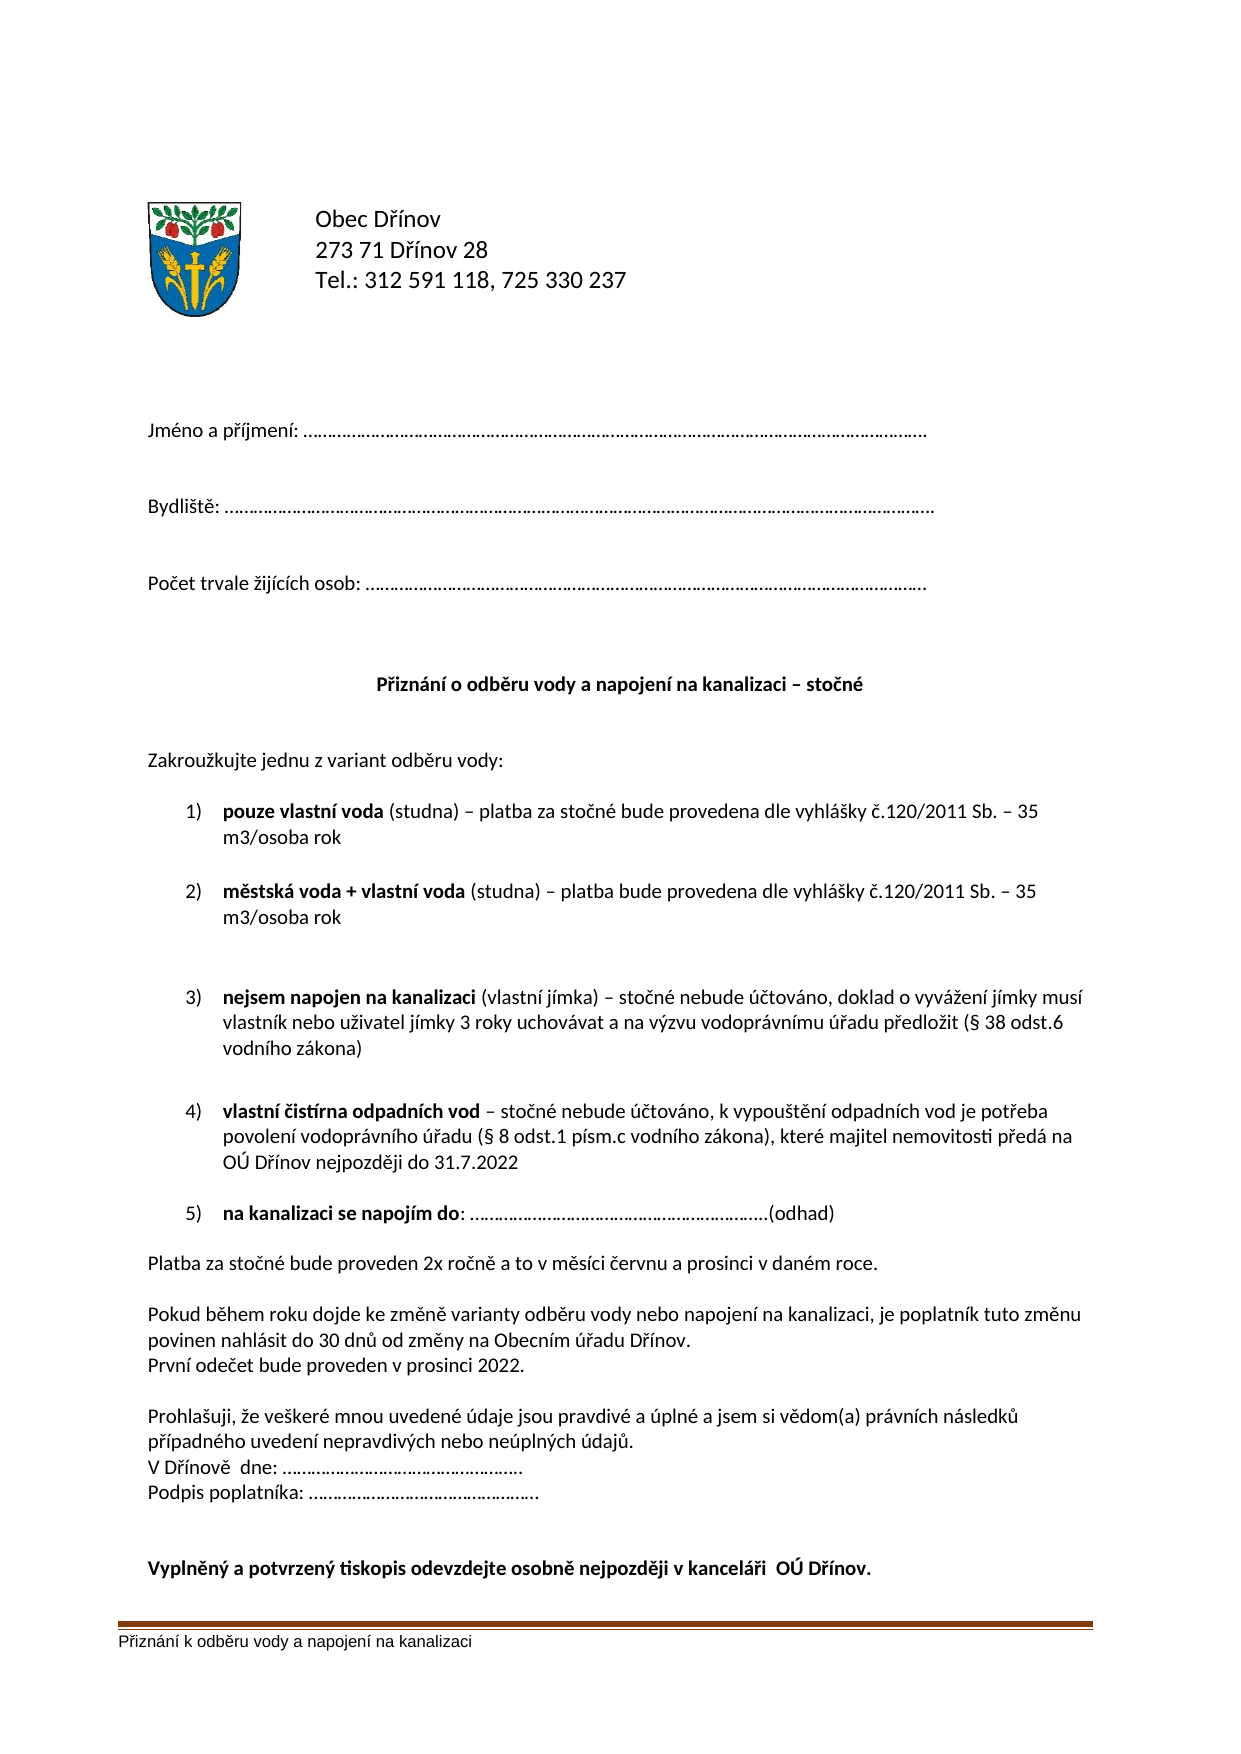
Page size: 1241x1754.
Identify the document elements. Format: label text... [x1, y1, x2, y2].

text Bydliště: …………………………………………………………………………………………………………………………………. [148, 493, 1093, 519]
text Tel.: 312 591 118, 725 330 237 [242, 265, 1093, 295]
text Platba za stočné bude proveden 2x ročně a to v měsíci červnu a prosinci v daném roce. [148, 1251, 1093, 1276]
text První odečet bude proveden v prosinci 2022. [148, 1352, 1093, 1378]
list vlastní čistírna odpadních vod – stočné nebude účtováno, k vypouštění odpadních vod je potřeba povolení vodoprávního úřadu (§ 8 odst.1 písm.c vodního zákona), které majitel nemovitosti předá na OÚ Dřínov nejpozději do 31.7.2022 [185, 1098, 1093, 1174]
text Obec Dřínov [242, 204, 1093, 234]
text 273 71 Dřínov 28 [242, 234, 1093, 265]
text Jméno a příjmení: …………………………………………………………………………………………………………………. [148, 417, 1093, 443]
list pouze vlastní voda (studna) – platba za stočné bude provedena dle vyhlášky č.120/2011 Sb. – 35 m3/osoba rok [185, 798, 1093, 849]
text Zakroužkujte jednu z variant odběru vody: [148, 748, 1093, 773]
text Podpis poplatníka: ………………………………………… [148, 1479, 1093, 1505]
text Pokud během roku dojde ke změně varianty odběru vody nebo napojení na kanalizaci, je poplatník tuto změnu povinen nahlásit do 30 dnů od změny na Obecním úřadu Dřínov. [148, 1301, 1093, 1352]
text Počet trvale žijících osob: ……………………………………………………………………………………………………… [148, 570, 1093, 595]
list městská voda + vlastní voda (studna) – platba bude provedena dle vyhlášky č.120/2011 Sb. – 35 m3/osoba rok [185, 878, 1093, 929]
text Vyplněný a potvrzený tiskopis odevzdejte osobně nejpozději v kanceláři OÚ Dřínov. [148, 1556, 1093, 1581]
picture [147, 202, 242, 317]
list na kanalizaci se napojím do: ……………………………………………………..(odhad) [185, 1200, 1093, 1225]
list nejsem napojen na kanalizaci (vlastní jímka) – stočné nebude účtováno, doklad o vyvážení jímky musí vlastník nebo uživatel jímky 3 roky uchovávat a na výzvu vodoprávnímu úřadu předložit (§ 38 odst.6 vodního zákona) [185, 984, 1093, 1060]
text Prohlašuji, že veškeré mnou uvedené údaje jsou pravdivé a úplné a jsem si vědom(a) právních následků případného uvedení nepravdivých nebo neúplných údajů. [148, 1403, 1093, 1454]
text Přiznání o odběru vody a napojení na kanalizaci – stočné [148, 671, 1093, 697]
text V Dřínově dne: ………………………………………….. [148, 1454, 1093, 1479]
